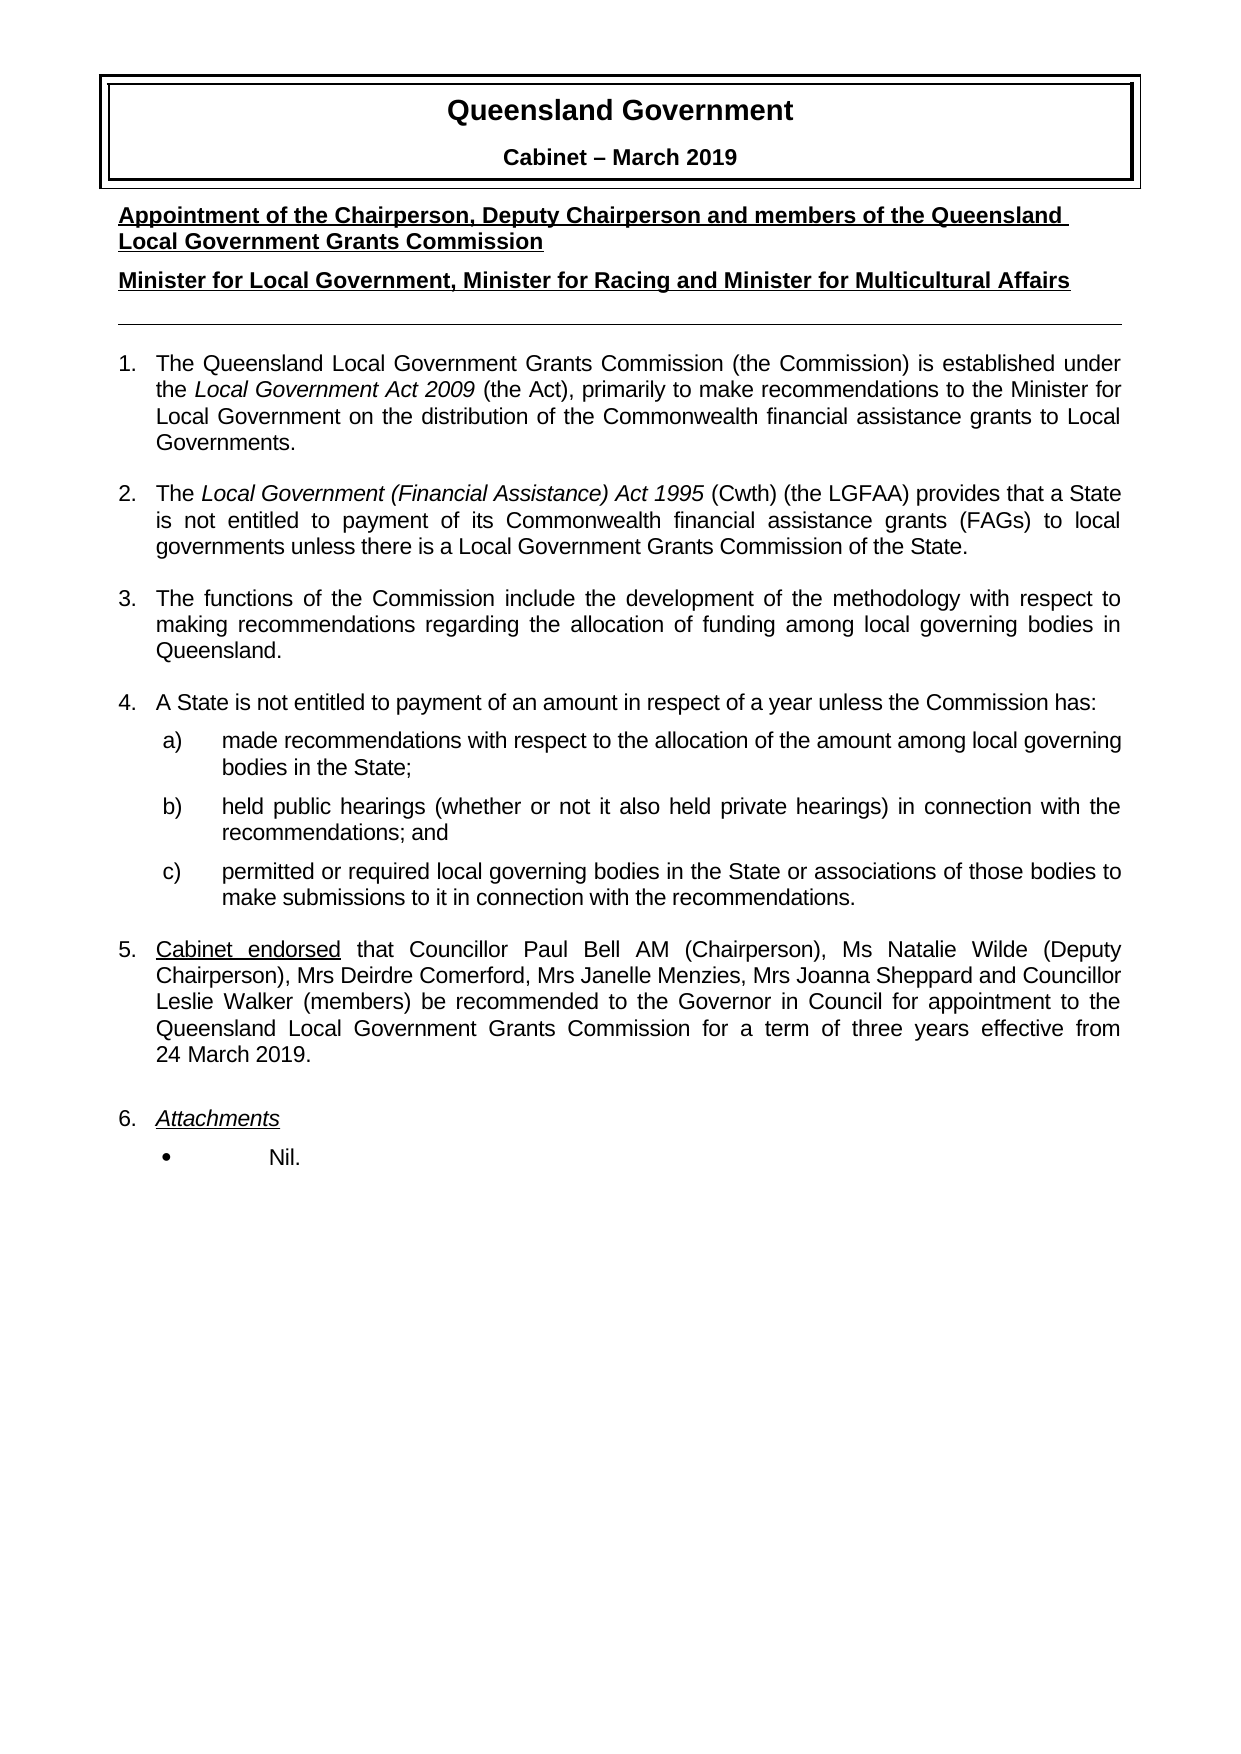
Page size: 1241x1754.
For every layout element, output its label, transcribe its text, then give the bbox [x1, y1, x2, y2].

list Nil. [162, 1144, 1122, 1170]
list The Local Government (Financial Assistance) Act 1995 (Cwth) (the LGFAA) provides that a State is not entitled to payment of its Commonwealth financial assistance grants (FAGs) to local governments unless there is a Local Government Grants Commission of the State. [118, 480, 1122, 559]
list A State is not entitled to payment of an amount in respect of a year unless the Commission has: [118, 688, 1122, 715]
list permitted or required local governing bodies in the State or associations of those bodies to make submissions to it in connection with the recommendations. [162, 858, 1122, 911]
list The Queensland Local Government Grants Commission (the Commission) is established under the Local Government Act 2009 (the Act), primarily to make recommendations to the Minister for Local Government on the distribution of the Commonwealth financial assistance grants to Local Governments. [118, 350, 1122, 455]
list Cabinet endorsed that Councillor Paul Bell AM (Chairperson), Ms Natalie Wilde (Deputy Chairperson), Mrs Deirdre Comerford, Mrs Janelle Menzies, Mrs Joanna Sheppard and Councillor Leslie Walker (members) be recommended to the Governor in Council for appointment to the Queensland Local Government Grants Commission for a term of three years effective from 24 March 2019. [118, 936, 1122, 1067]
list The functions of the Commission include the development of the methodology with respect to making recommendations regarding the allocation of funding among local governing bodies in Queensland. [118, 584, 1122, 663]
list Attachments [118, 1105, 1122, 1131]
list made recommendations with respect to the allocation of the amount among local governing bodies in the State; [162, 727, 1122, 780]
list held public hearings (whether or not it also held private hearings) in connection with the recommendations; and [162, 793, 1122, 845]
